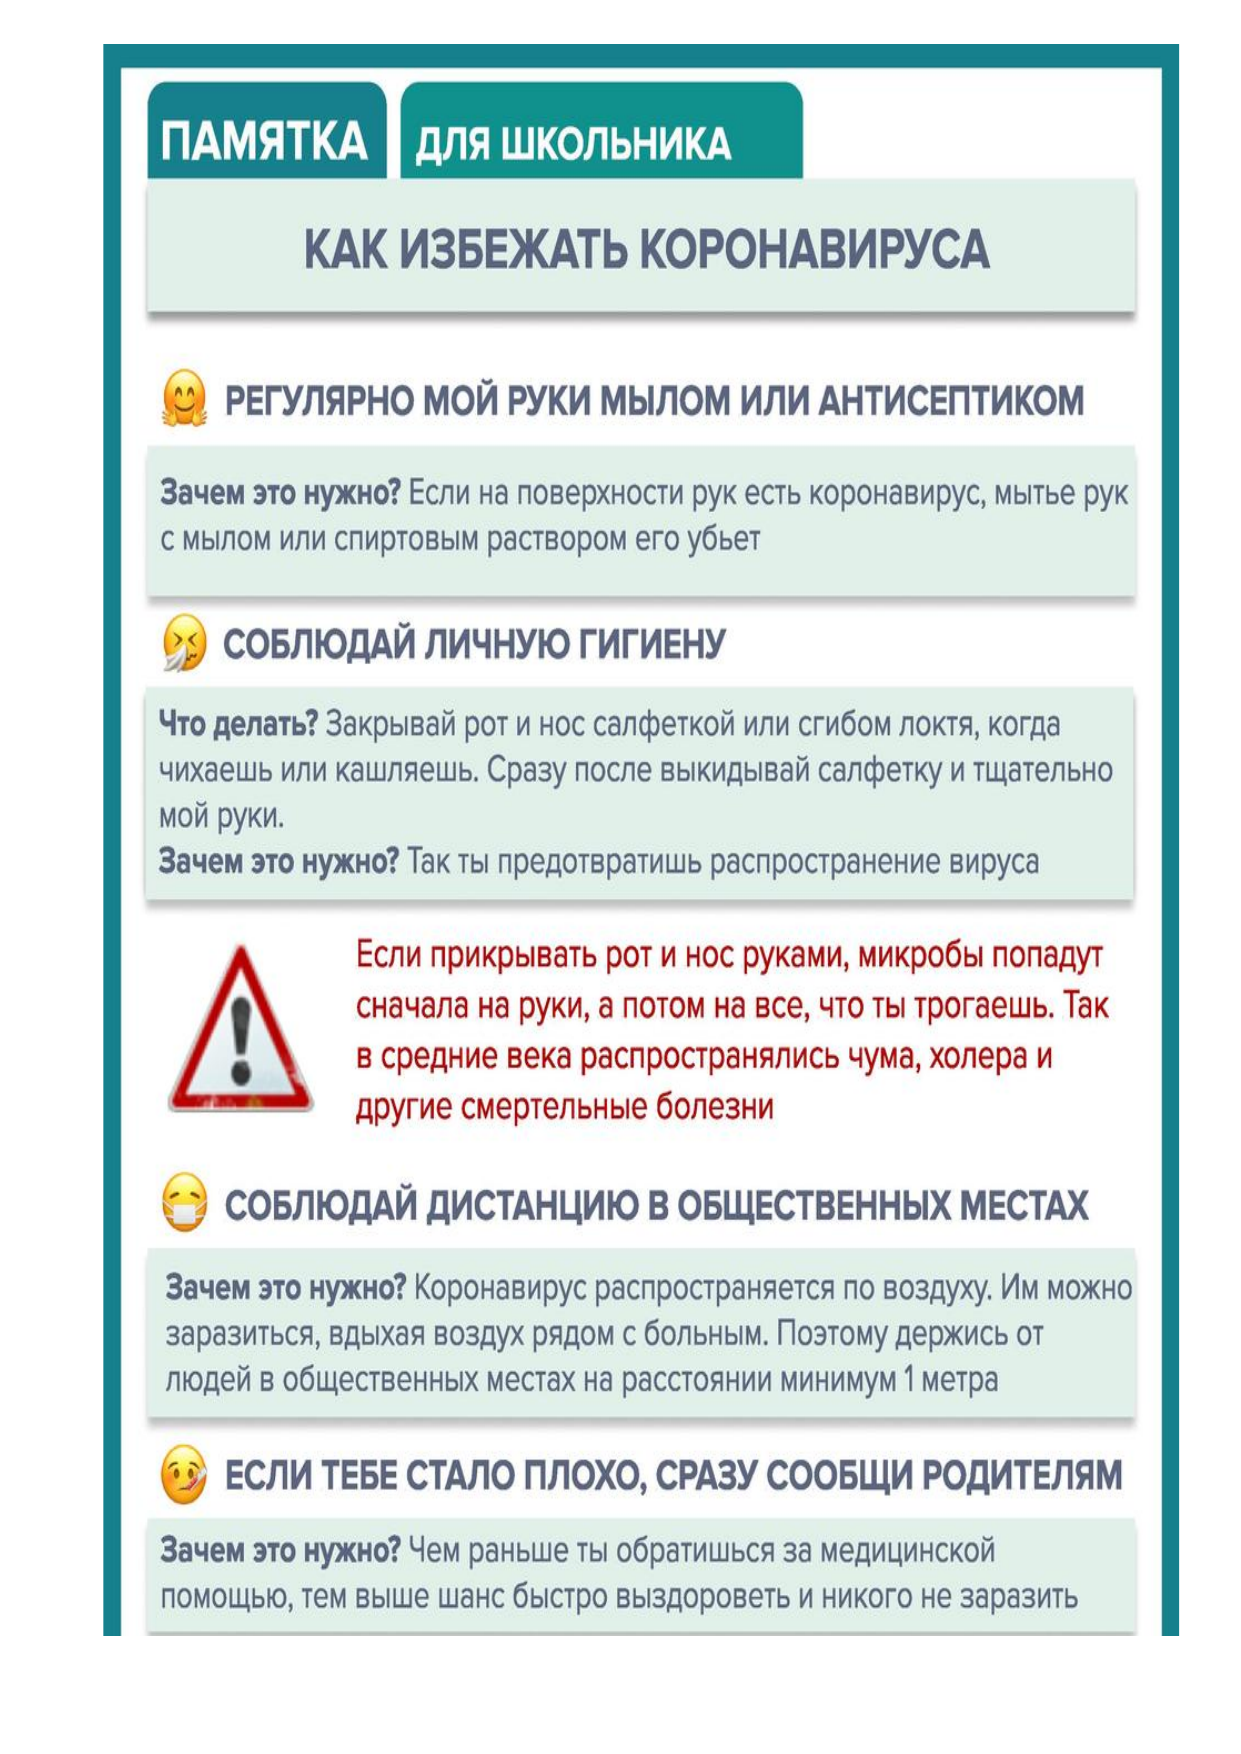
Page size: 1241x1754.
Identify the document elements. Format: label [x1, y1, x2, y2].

picture [103, 44, 1180, 1636]
